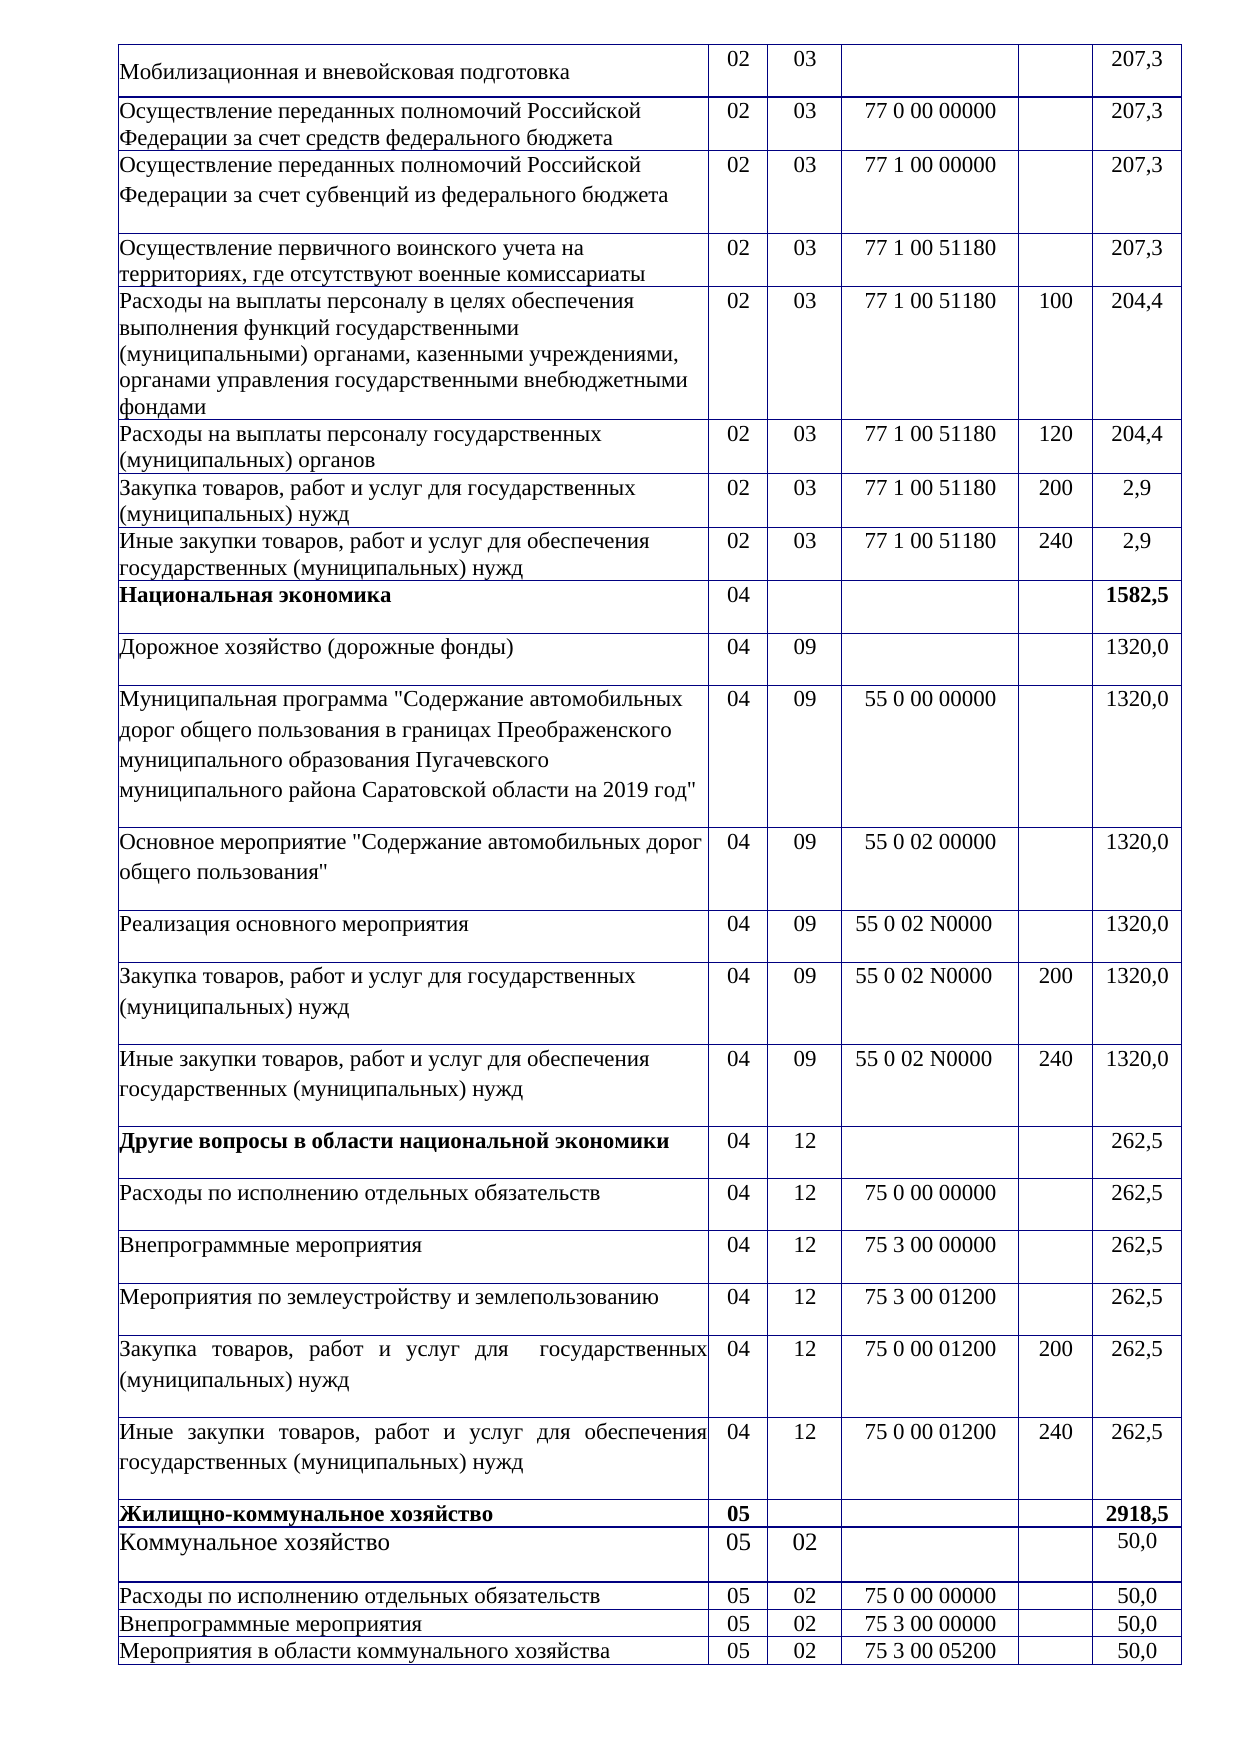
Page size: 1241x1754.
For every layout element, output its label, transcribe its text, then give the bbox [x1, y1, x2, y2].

table_cell [1019, 1179, 1092, 1230]
table_cell 55 0 02 00000 [842, 828, 1018, 909]
table_cell 04 [709, 581, 767, 632]
table_cell [1019, 1231, 1092, 1282]
table_cell 09 [768, 634, 841, 684]
table_cell 262,5 [1093, 1231, 1181, 1282]
table_cell 55 0 00 00000 [842, 686, 1018, 827]
table_cell 75 0 00 01200 [842, 1418, 1018, 1499]
table_cell 04 [709, 1231, 767, 1282]
table_cell 12 [768, 1418, 841, 1499]
table_cell [1019, 45, 1092, 96]
table_cell 240 [1019, 1045, 1092, 1126]
table_cell 05 [709, 1528, 767, 1581]
table_cell [1019, 581, 1092, 632]
table_cell [1019, 1500, 1092, 1526]
table_cell [1019, 1610, 1092, 1636]
table_cell [768, 581, 841, 632]
table_cell Иные закупки товаров, работ и услуг для обеспечения государственных (муниципальных) нужд [119, 1418, 708, 1499]
table_cell 03 [768, 287, 841, 419]
table_cell 77 1 00 51180 [842, 420, 1018, 473]
table_cell 50,0 [1093, 1528, 1181, 1581]
table_cell [1019, 1284, 1092, 1334]
table_cell Осуществление переданных полномочий Российской Федерации за счет средств федерального бюджета [119, 98, 708, 150]
table_cell 09 [768, 911, 841, 962]
table_cell 03 [768, 528, 841, 580]
table_cell 75 0 00 01200 [842, 1336, 1018, 1417]
table_cell 02 [768, 1583, 841, 1609]
table_cell Осуществление переданных полномочий Российской Федерации за счет субвенций из федерального бюджета [119, 151, 708, 232]
table_cell 200 [1019, 474, 1092, 527]
table_cell Внепрограммные мероприятия [119, 1610, 708, 1636]
table_cell [1019, 634, 1092, 684]
table_cell [842, 1528, 1018, 1581]
table_cell Реализация основного мероприятия [119, 911, 708, 962]
table_cell [768, 1500, 841, 1526]
table_cell Расходы по исполнению отдельных обязательств [119, 1179, 708, 1230]
table_cell 04 [709, 1179, 767, 1230]
table_cell [1019, 1127, 1092, 1178]
table_cell 09 [768, 828, 841, 909]
table_cell 120 [1019, 420, 1092, 473]
table_cell [842, 1127, 1018, 1178]
table_cell 04 [709, 1284, 767, 1334]
table_cell 262,5 [1093, 1179, 1181, 1230]
table_cell [842, 634, 1018, 684]
table_cell 04 [709, 1045, 767, 1126]
table_cell Жилищно-коммунальное хозяйство [119, 1500, 708, 1526]
table_cell 262,5 [1093, 1284, 1181, 1334]
table_cell [1019, 151, 1092, 232]
table_cell 204,4 [1093, 420, 1181, 473]
table_cell 05 [709, 1610, 767, 1636]
table_cell 55 0 02 N0000 [842, 911, 1018, 962]
table_cell 207,3 [1093, 151, 1181, 232]
table_cell 04 [709, 634, 767, 684]
table_cell Закупка товаров, работ и услуг для государственных (муниципальных) нужд [119, 963, 708, 1044]
table_cell 02 [709, 45, 767, 96]
table_cell 03 [768, 98, 841, 150]
table_cell Муниципальная программа "Содержание автомобильных дорог общего пользования в границах Преображенского муниципального образования Пугачевского муниципального района Саратовской области на 2019 год" [119, 686, 708, 827]
table_cell Мобилизационная и вневойсковая подготовка [119, 45, 708, 96]
table_cell 77 1 00 51180 [842, 528, 1018, 580]
table_cell 09 [768, 686, 841, 827]
table_cell 75 3 00 00000 [842, 1231, 1018, 1282]
table_cell [842, 45, 1018, 96]
table_cell 77 1 00 51180 [842, 474, 1018, 527]
table_cell 04 [709, 911, 767, 962]
table_cell 09 [768, 963, 841, 1044]
table_cell 2,9 [1093, 528, 1181, 580]
table_cell 03 [768, 234, 841, 286]
table_cell 12 [768, 1127, 841, 1178]
table_cell 04 [709, 1418, 767, 1499]
table_cell 03 [768, 151, 841, 232]
table_cell 12 [768, 1179, 841, 1230]
table_cell 77 1 00 00000 [842, 151, 1018, 232]
table_cell 02 [768, 1528, 841, 1581]
table_cell Основное мероприятие "Содержание автомобильных дорог общего пользования" [119, 828, 708, 909]
table_cell [1019, 828, 1092, 909]
table_cell 02 [709, 234, 767, 286]
table_cell Внепрограммные мероприятия [119, 1231, 708, 1282]
table_cell 207,3 [1093, 98, 1181, 150]
table_cell Расходы на выплаты персоналу в целях обеспечения выполнения функций государственными (муниципальными) органами, казенными учреждениями, органами управления государственными внебюджетными фондами [119, 287, 708, 419]
table_cell [842, 581, 1018, 632]
table_cell 1320,0 [1093, 963, 1181, 1044]
table_cell 2,9 [1093, 474, 1181, 527]
table_cell Дорожное хозяйство (дорожные фонды) [119, 634, 708, 684]
table_cell 262,5 [1093, 1336, 1181, 1417]
table_cell Коммунальное хозяйство [119, 1528, 708, 1581]
table_cell 240 [1019, 528, 1092, 580]
table_cell 1582,5 [1093, 581, 1181, 632]
table_cell 75 3 00 01200 [842, 1284, 1018, 1334]
table_cell 09 [768, 1045, 841, 1126]
table_cell 1320,0 [1093, 828, 1181, 909]
table_cell 262,5 [1093, 1127, 1181, 1178]
table_cell 200 [1019, 1336, 1092, 1417]
table_cell 204,4 [1093, 287, 1181, 419]
table_cell 50,0 [1093, 1637, 1181, 1663]
table_cell 02 [709, 287, 767, 419]
table_cell 02 [768, 1637, 841, 1663]
table_cell 12 [768, 1336, 841, 1417]
table_cell [1019, 1637, 1092, 1663]
table_cell Осуществление первичного воинского учета на территориях, где отсутствуют военные комиссариаты [119, 234, 708, 286]
table_cell 02 [768, 1610, 841, 1636]
table_cell 1320,0 [1093, 1045, 1181, 1126]
table_cell 02 [709, 98, 767, 150]
table_cell Национальная экономика [119, 581, 708, 632]
table_cell Расходы на выплаты персоналу государственных (муниципальных) органов [119, 420, 708, 473]
table_cell 207,3 [1093, 45, 1181, 96]
table_cell Иные закупки товаров, работ и услуг для обеспечения государственных (муниципальных) нужд [119, 528, 708, 580]
table_cell 55 0 02 N0000 [842, 963, 1018, 1044]
table_cell 50,0 [1093, 1610, 1181, 1636]
table_cell 75 0 00 00000 [842, 1583, 1018, 1609]
table_cell 77 0 00 00000 [842, 98, 1018, 150]
table_cell Мероприятия по землеустройству и землепользованию [119, 1284, 708, 1334]
table_cell 03 [768, 420, 841, 473]
table_cell [1019, 98, 1092, 150]
table_cell 02 [709, 528, 767, 580]
table_cell 1320,0 [1093, 911, 1181, 962]
table_cell 2918,5 [1093, 1500, 1181, 1526]
table_cell Закупка товаров, работ и услуг для государственных (муниципальных) нужд [119, 1336, 708, 1417]
table_cell 1320,0 [1093, 686, 1181, 827]
table_cell 55 0 02 N0000 [842, 1045, 1018, 1126]
table_cell 200 [1019, 963, 1092, 1044]
table_cell 05 [709, 1583, 767, 1609]
table_cell [1019, 686, 1092, 827]
table_cell 77 1 00 51180 [842, 287, 1018, 419]
table_cell 04 [709, 1127, 767, 1178]
table_cell 02 [709, 420, 767, 473]
table_cell [1019, 911, 1092, 962]
table_cell 04 [709, 828, 767, 909]
table_cell 03 [768, 45, 841, 96]
table_cell 100 [1019, 287, 1092, 419]
table_cell [842, 1500, 1018, 1526]
table_cell 240 [1019, 1418, 1092, 1499]
table_cell 262,5 [1093, 1418, 1181, 1499]
table_cell [1019, 1583, 1092, 1609]
table_cell 75 0 00 00000 [842, 1179, 1018, 1230]
table_cell 03 [768, 474, 841, 527]
table_cell 05 [709, 1637, 767, 1663]
table_cell Закупка товаров, работ и услуг для государственных (муниципальных) нужд [119, 474, 708, 527]
table_cell 05 [709, 1500, 767, 1526]
table_cell [1019, 1528, 1092, 1581]
table_cell 50,0 [1093, 1583, 1181, 1609]
table_cell 02 [709, 151, 767, 232]
table_cell 02 [709, 474, 767, 527]
table_cell Иные закупки товаров, работ и услуг для обеспечения государственных (муниципальных) нужд [119, 1045, 708, 1126]
table_cell 04 [709, 686, 767, 827]
table_cell 12 [768, 1284, 841, 1334]
table_cell Другие вопросы в области национальной экономики [119, 1127, 708, 1178]
table_cell 77 1 00 51180 [842, 234, 1018, 286]
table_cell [119, 1583, 708, 1609]
table_cell 12 [768, 1231, 841, 1282]
table_cell Мероприятия в области коммунального хозяйства [119, 1637, 708, 1663]
table_cell 75 3 00 05200 [842, 1637, 1018, 1663]
table_cell 04 [709, 1336, 767, 1417]
table_cell 1320,0 [1093, 634, 1181, 684]
table_cell 207,3 [1093, 234, 1181, 286]
table_cell [1019, 234, 1092, 286]
table_cell 04 [709, 963, 767, 1044]
table_cell 75 3 00 00000 [842, 1610, 1018, 1636]
